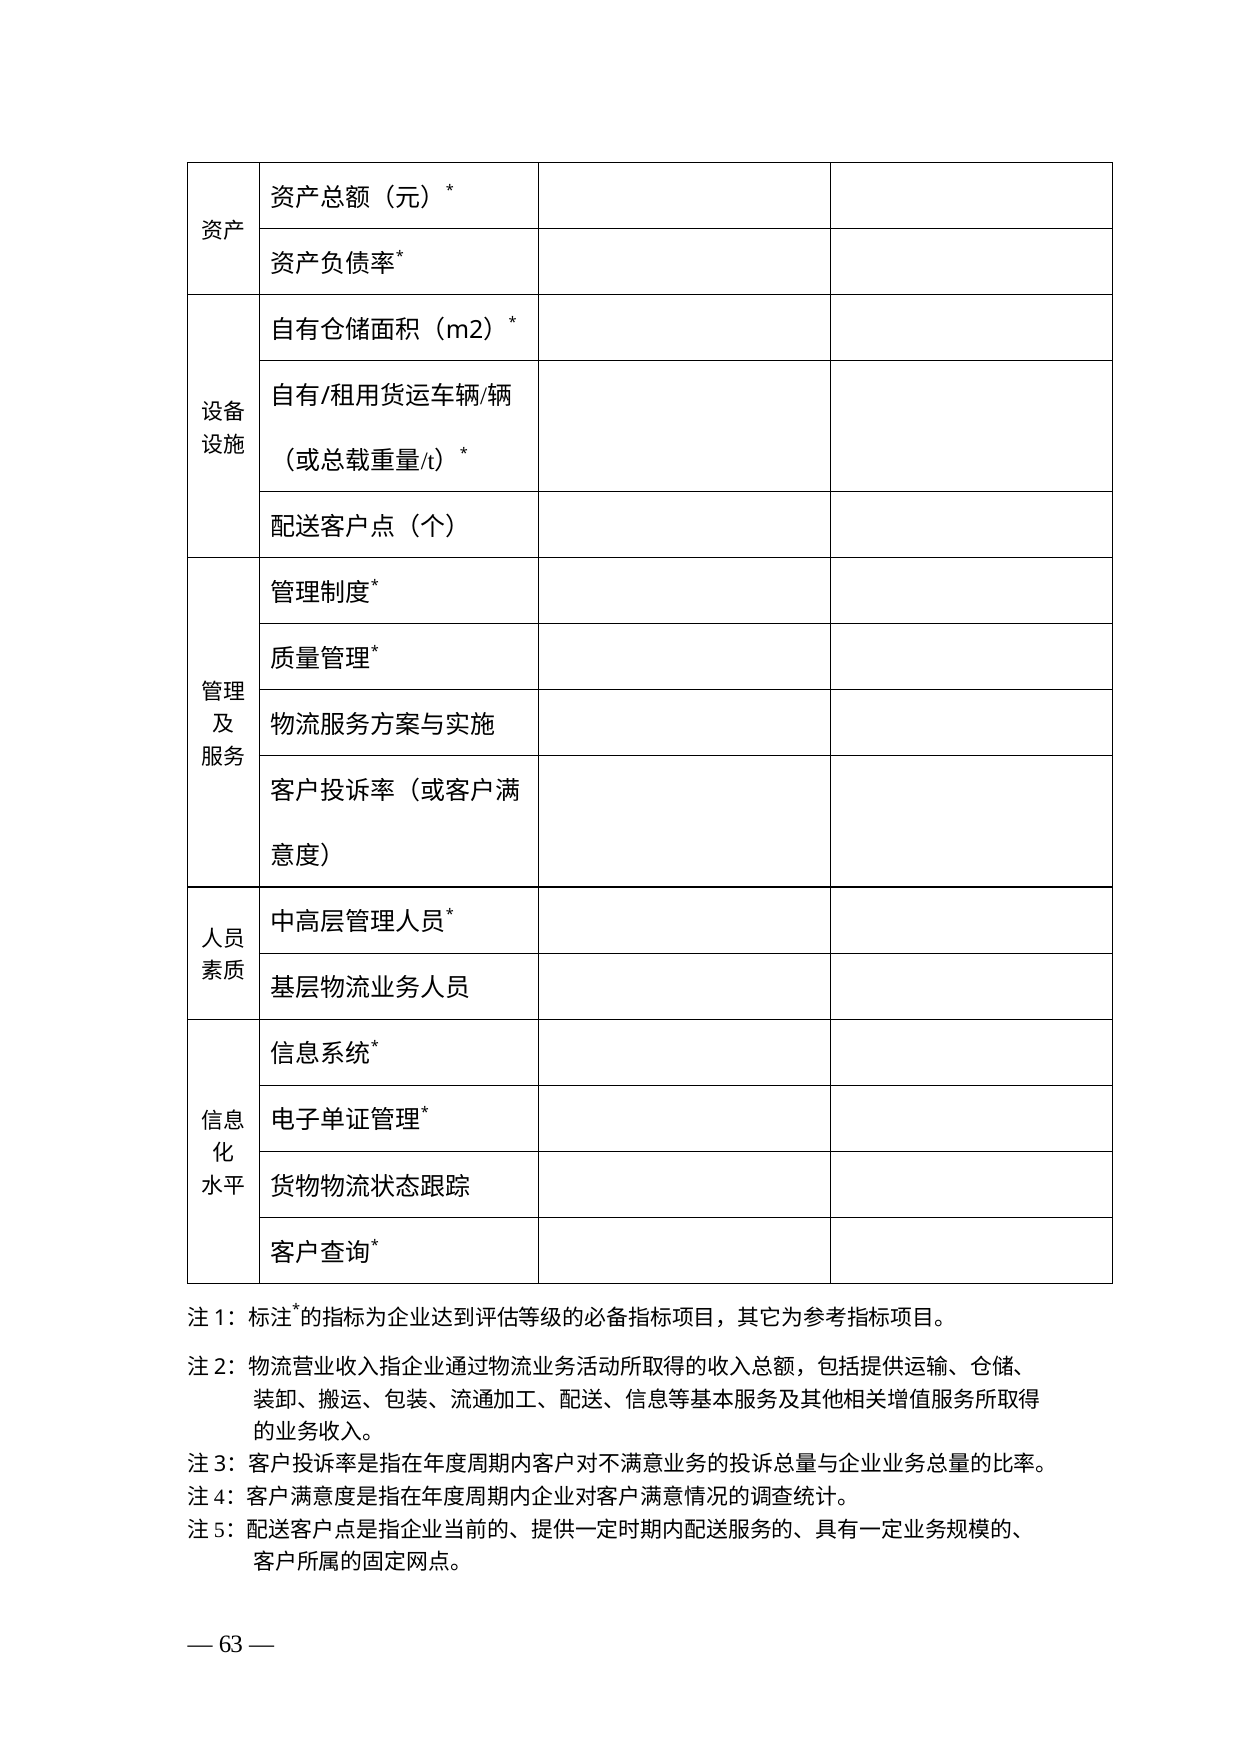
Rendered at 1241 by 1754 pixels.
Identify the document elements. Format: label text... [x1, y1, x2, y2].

table_cell [539, 163, 830, 228]
text 注2：物流营业收入指企业通过物流业务活动所取得的收入总额，包括提供运输、仓储、装卸、搬运、包装、流通加工、配送、信息等基本服务及其他相关增值服务所取得的业务收入。 [187, 1349, 1053, 1446]
table_cell 货物物流状态跟踪 [260, 1152, 538, 1217]
table_cell [831, 163, 1112, 228]
table_cell 信息化 水平 [188, 1020, 259, 1283]
table_cell 电子单证管理* [260, 1086, 538, 1151]
table_cell 管理及 服务 [188, 558, 259, 886]
table_cell 资产负债率* [260, 229, 538, 294]
table_cell 客户查询* [260, 1218, 538, 1283]
table_cell [831, 756, 1112, 886]
table_cell [539, 756, 830, 886]
table_cell 自有/租用货运车辆/辆 （或总载重量/t）* [260, 361, 538, 491]
table_cell [539, 690, 830, 755]
table_cell [539, 624, 830, 689]
table_cell [539, 492, 830, 557]
table_cell [831, 1218, 1112, 1283]
table_cell [539, 558, 830, 623]
table_cell [539, 1020, 830, 1084]
table_cell 设备设施 [188, 295, 259, 557]
table_cell [831, 690, 1112, 755]
table_cell 自有仓储面积（m2）* [260, 295, 538, 360]
table_cell [831, 1152, 1112, 1217]
table_cell [539, 361, 830, 491]
text 注3：客户投诉率是指在年度周期内客户对不满意业务的投诉总量与企业业务总量的比率。 [187, 1446, 1053, 1479]
table_cell 资产 [188, 163, 259, 294]
table_cell 配送客户点（个） [260, 492, 538, 557]
table_cell [831, 295, 1112, 360]
table_cell 物流服务方案与实施 [260, 690, 538, 755]
table_cell [831, 1086, 1112, 1151]
table_cell 质量管理* [260, 624, 538, 689]
table_cell [831, 558, 1112, 623]
table_cell [539, 954, 830, 1018]
table_cell 中高层管理人员* [260, 888, 538, 952]
table_cell 人员素质 [188, 888, 259, 1018]
table_cell [539, 1152, 830, 1217]
table_cell [539, 229, 830, 294]
table_cell [831, 1020, 1112, 1084]
table_cell [539, 295, 830, 360]
table_cell [539, 888, 830, 952]
table_cell [539, 1218, 830, 1283]
table_cell 管理制度* [260, 558, 538, 623]
table_cell 客户投诉率（或客户满意度） [260, 756, 538, 886]
text 注4：客户满意度是指在年度周期内企业对客户满意情况的调查统计。 [187, 1479, 1053, 1511]
table_cell 资产总额（元）* [260, 163, 538, 228]
text 注1：标注*的指标为企业达到评估等级的必备指标项目，其它为参考指标项目。 [187, 1284, 1053, 1349]
table_cell [831, 888, 1112, 952]
table_cell 信息系统* [260, 1020, 538, 1084]
table_cell [831, 492, 1112, 557]
table_cell 基层物流业务人员 [260, 954, 538, 1018]
table_cell [831, 361, 1112, 491]
table_cell [831, 954, 1112, 1018]
text 注5：配送客户点是指企业当前的、提供一定时期内配送服务的、具有一定业务规模的、客户所属的固定网点。 [187, 1511, 1053, 1576]
table_cell [539, 1086, 830, 1151]
table_cell [831, 624, 1112, 689]
table_cell [831, 229, 1112, 294]
